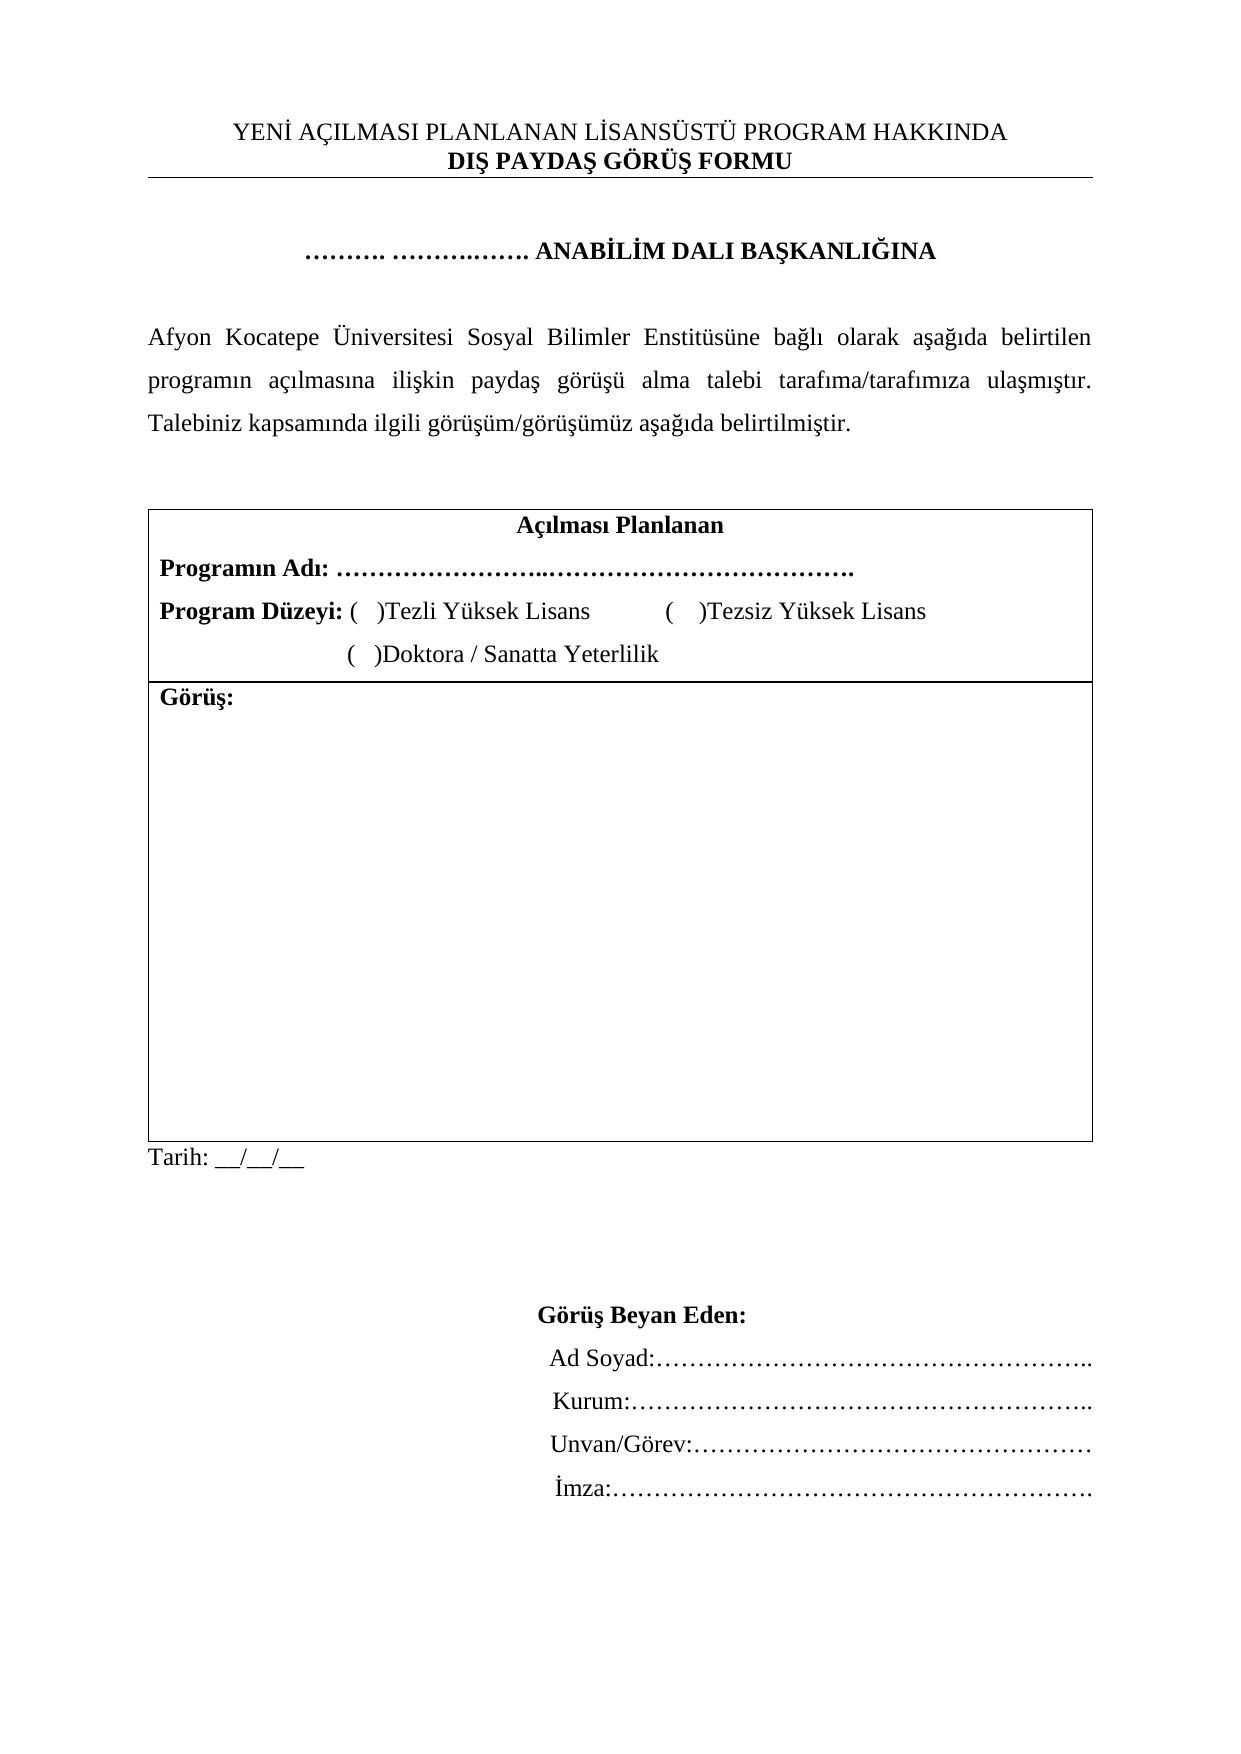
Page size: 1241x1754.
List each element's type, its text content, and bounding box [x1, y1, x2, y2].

text Afyon Kocatepe Üniversitesi Sosyal Bilimler Enstitüsüne bağlı olarak aşağıda belirtilen programın açılmasına ilişkin paydaş görüşü alma talebi tarafıma/tarafımıza ulaşmıştır. Talebiniz kapsamında ilgili görüşüm/görüşümüz aşağıda belirtilmiştir. [148, 322, 1093, 437]
text İmza:…………………………………………………. [148, 1473, 1093, 1501]
table_cell Görüş: [149, 683, 1092, 1141]
text YENİ AÇILMASI PLANLANAN LİSANSÜSTÜ PROGRAM HAKKINDA [148, 117, 1093, 146]
table_header Açılması Planlanan Programın Adı: ……………………..………………………………. Program Düzeyi: ( )Tezli Yüksek Lisans ( )Tezsiz Yüksek Lisans ( )Doktora / Sanatta Yeterlilik [149, 510, 1092, 681]
text Unvan/Görev:………………………………………… [148, 1429, 1093, 1458]
text DIŞ PAYDAŞ GÖRÜŞ FORMU [148, 146, 1093, 177]
text Tarih: __/__/__ [148, 1142, 1093, 1171]
text Görüş Beyan Eden: [148, 1300, 1093, 1329]
text Ad Soyad:…………………………………………….. [148, 1343, 1093, 1372]
text ………. ……….……. ANABİLİM DALI BAŞKANLIĞINA [148, 236, 1093, 265]
text Kurum:……………………………………………….. [148, 1386, 1093, 1415]
